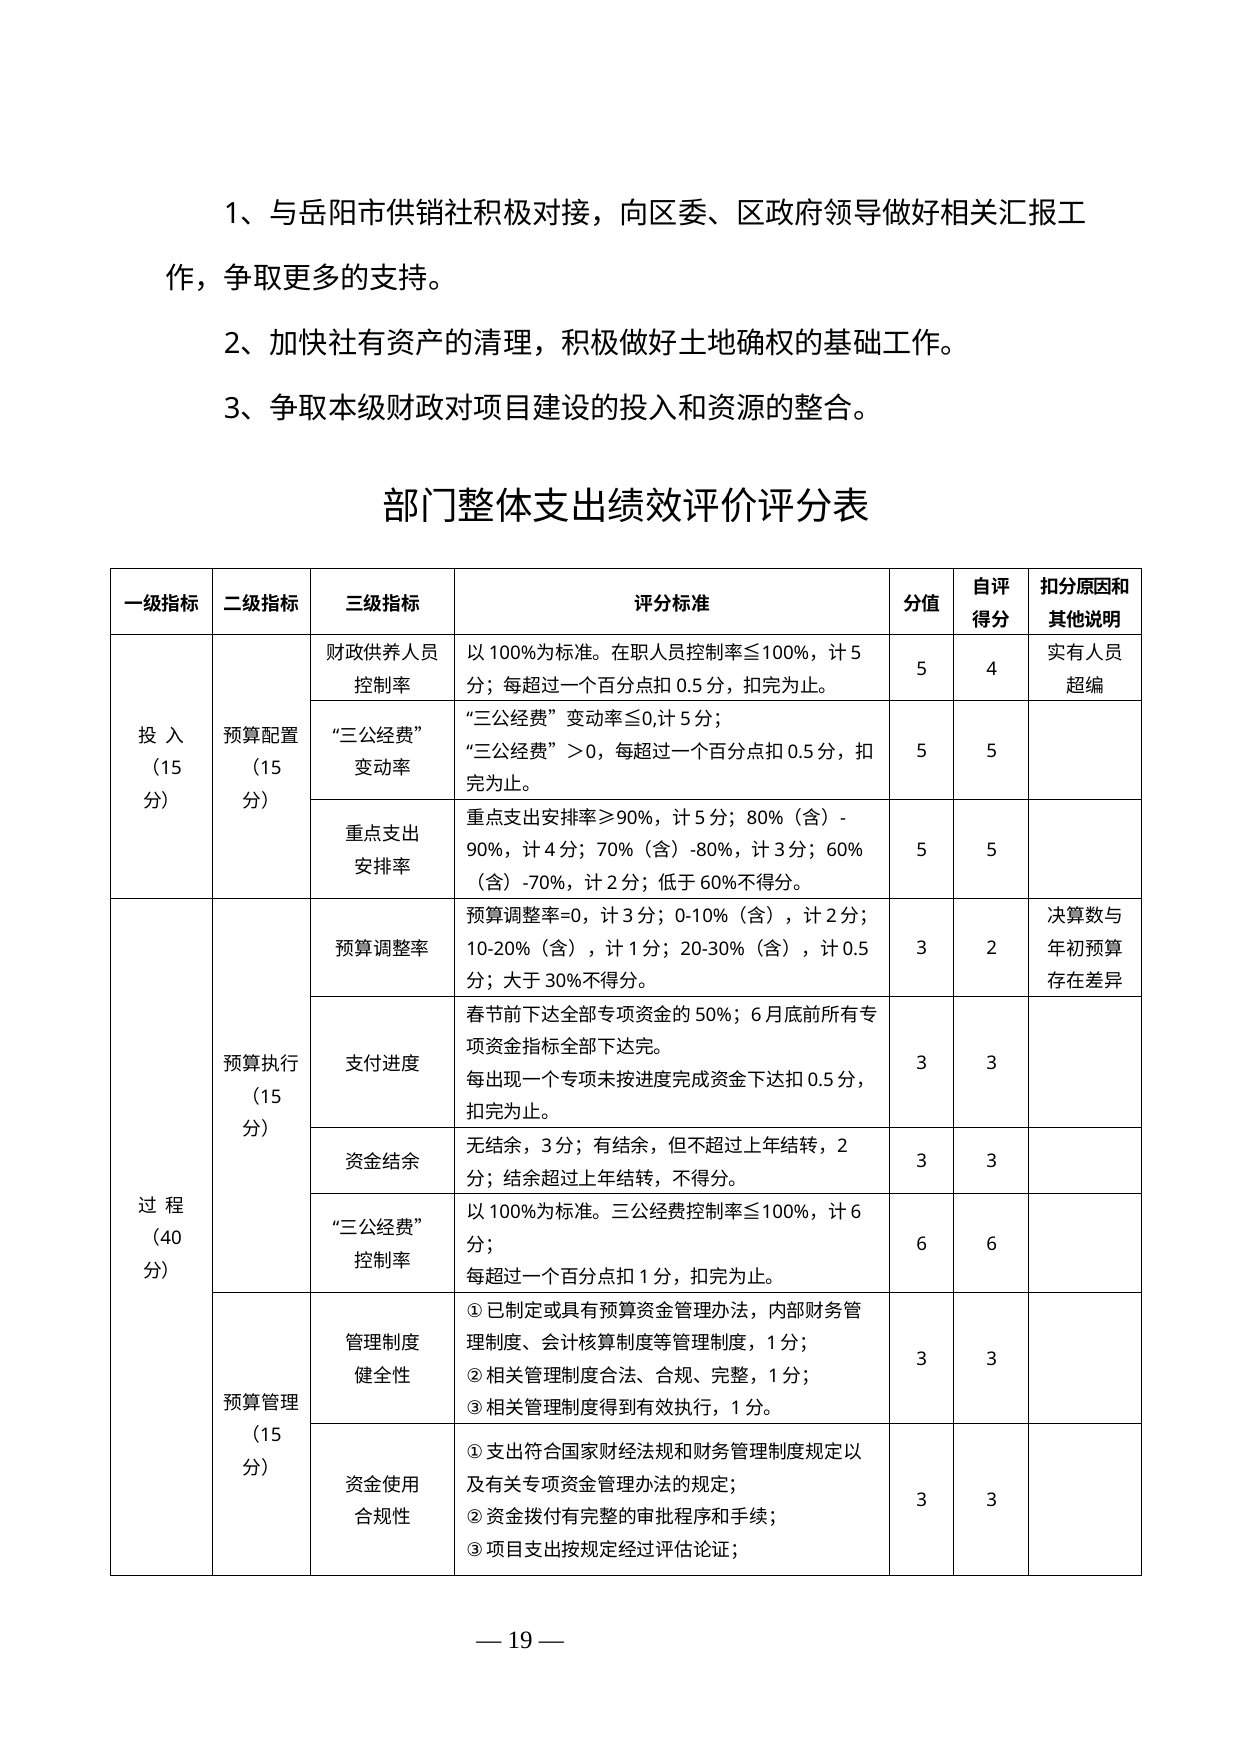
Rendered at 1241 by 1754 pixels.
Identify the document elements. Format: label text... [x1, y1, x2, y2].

table_cell 3 [890, 1293, 953, 1423]
table_cell [1029, 800, 1141, 897]
text 部门整体支出绩效评价评分表 [165, 471, 1087, 536]
table_cell 3 [890, 899, 953, 996]
table_header 一级指标 [111, 569, 212, 634]
table_cell [1029, 997, 1141, 1127]
table_cell 3 [890, 1128, 953, 1193]
table_header 自评得分 [954, 569, 1028, 634]
table_cell 预算管理 （15分） [213, 1293, 310, 1575]
table_cell 支付进度 [311, 997, 454, 1127]
table_cell 无结余，3分；有结余，但不超过上年结转，2分；结余超过上年结转，不得分。 [455, 1128, 889, 1193]
text 1、与岳阳市供销社积极对接，向区委、区政府领导做好相关汇报工作，争取更多的支持。 [165, 178, 1087, 308]
table_cell 3 [954, 1424, 1028, 1575]
table_cell ①已制定或具有预算资金管理办法，内部财务管理制度、会计核算制度等管理制度，1分； ②相关管理制度合法、合规、完整，1分； ③相关管理制度得到有效执行，1分。 [455, 1293, 889, 1423]
table_cell 预算调整率 [311, 899, 454, 996]
table_header 三级指标 [311, 569, 454, 634]
table_cell 资金结余 [311, 1128, 454, 1193]
table_cell 5 [954, 701, 1028, 799]
table_cell 6 [954, 1194, 1028, 1292]
table_cell [1029, 1194, 1141, 1292]
table_cell “三公经费” 控制率 [311, 1194, 454, 1292]
table_cell 4 [954, 635, 1028, 700]
table_cell 5 [954, 800, 1028, 897]
table_cell 决算数与年初预算存在差异 [1029, 899, 1141, 996]
table_cell 预算调整率=0，计3分；0-10%（含），计2分；10-20%（含），计1分；20-30%（含），计0.5分；大于30%不得分。 [455, 899, 889, 996]
table_cell 投 入 （15分） [111, 635, 212, 897]
table_cell 6 [890, 1194, 953, 1292]
table_cell [1029, 1128, 1141, 1193]
table_cell [1029, 1424, 1141, 1575]
table_cell 3 [954, 997, 1028, 1127]
table_cell 资金使用 合规性 [311, 1424, 454, 1575]
table_cell 管理制度 健全性 [311, 1293, 454, 1423]
table_header 扣分原因和其他说明 [1029, 569, 1141, 634]
table_cell 重点支出 安排率 [311, 800, 454, 897]
table_cell 5 [890, 635, 953, 700]
table_cell 3 [890, 997, 953, 1127]
table_cell 财政供养人员 控制率 [311, 635, 454, 700]
table_cell 2 [954, 899, 1028, 996]
table_cell 过 程 （40分） [111, 899, 212, 1575]
text 3、争取本级财政对项目建设的投入和资源的整合。 [165, 373, 1087, 438]
table_cell “三公经费” 变动率 [311, 701, 454, 799]
table_cell “三公经费”变动率≦0,计5分； “三公经费”＞0，每超过一个百分点扣0.5分，扣完为止。 [455, 701, 889, 799]
table_header 分值 [890, 569, 953, 634]
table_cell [455, 1424, 889, 1575]
table_cell 5 [890, 701, 953, 799]
table_cell 重点支出安排率≥90%，计5分；80%（含）-90%，计4分；70%（含）-80%，计3分；60%（含）-70%，计2分；低于60%不得分。 [455, 800, 889, 897]
table_cell 预算执行 （15分） [213, 899, 310, 1292]
table_cell 3 [954, 1128, 1028, 1193]
table_cell 以100%为标准。三公经费控制率≦100%，计6分； 每超过一个百分点扣1分，扣完为止。 [455, 1194, 889, 1292]
text 2、加快社有资产的清理，积极做好土地确权的基础工作。 [165, 308, 1087, 373]
table_header 二级指标 [213, 569, 310, 634]
table_header 评分标准 [455, 569, 889, 634]
table_cell 预算配置 （15分） [213, 635, 310, 897]
table_cell 以100%为标准。在职人员控制率≦100%，计5分；每超过一个百分点扣0.5分，扣完为止。 [455, 635, 889, 700]
table_cell [1029, 701, 1141, 799]
table_cell 5 [890, 800, 953, 897]
table_cell 实有人员超编 [1029, 635, 1141, 700]
table_cell 3 [954, 1293, 1028, 1423]
table_cell 春节前下达全部专项资金的50%；6月底前所有专项资金指标全部下达完。 每出现一个专项未按进度完成资金下达扣0.5分，扣完为止。 [455, 997, 889, 1127]
table_cell [1029, 1293, 1141, 1423]
table_cell 3 [890, 1424, 953, 1575]
